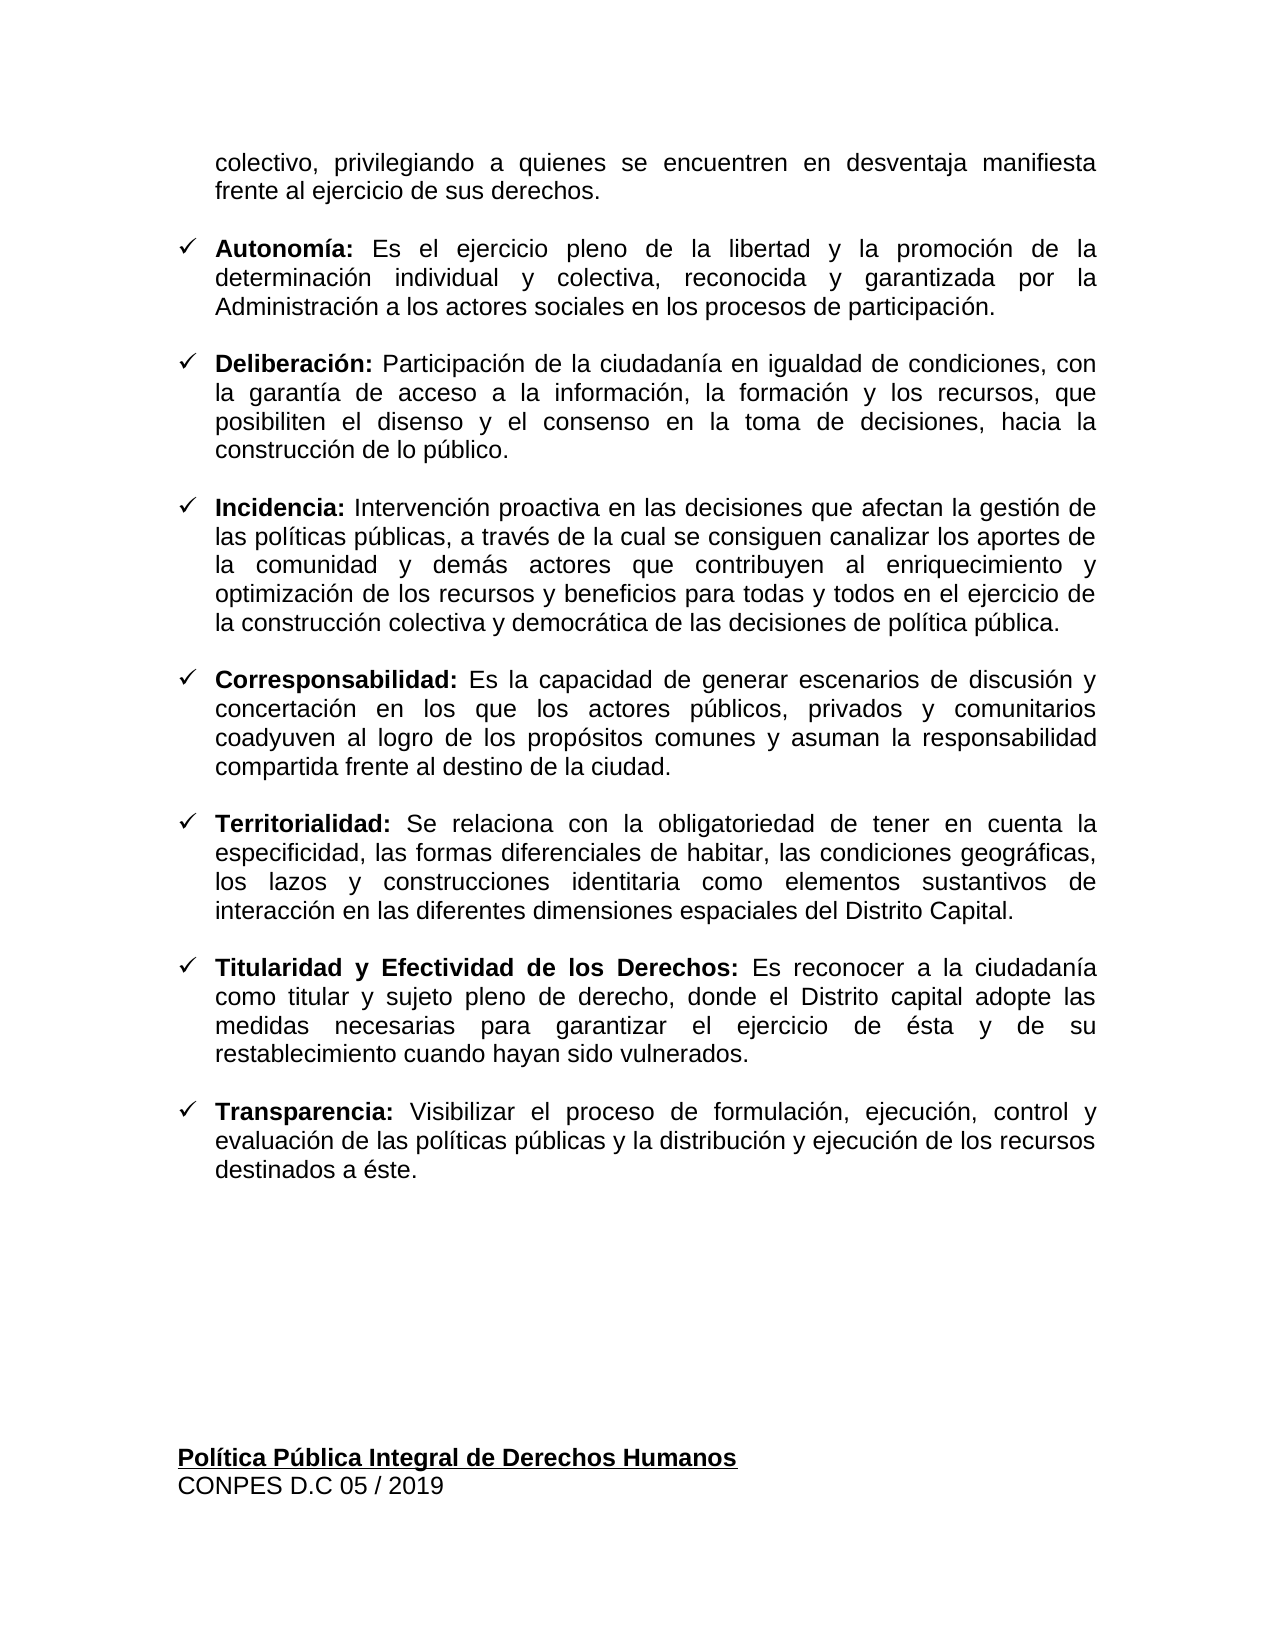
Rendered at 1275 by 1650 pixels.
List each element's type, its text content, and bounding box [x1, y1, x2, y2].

list Deliberación: Participación de la ciudadanía en igualdad de condiciones, con la garantía de acceso a la información, la formación y los recursos, que posibiliten el disenso y el consenso en la toma de decisiones, hacia la construcción de lo público. [177, 349, 1098, 464]
text CONPES D.C 05 / 2019 [177, 1471, 1098, 1500]
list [177, 148, 1098, 205]
list Territorialidad: Se relaciona con la obligatoriedad de tener en cuenta la especificidad, las formas diferenciales de habitar, las condiciones geográficas, los lazos y construcciones identitaria como elementos sustantivos de interacción en las diferentes dimensiones espaciales del Distrito Capital. [177, 809, 1098, 924]
list Titularidad y Efectividad de los Derechos: Es reconocer a la ciudadanía como titular y sujeto pleno de derecho, donde el Distrito capital adopte las medidas necesarias para garantizar el ejercicio de ésta y de su restablecimiento cuando hayan sido vulnerados. [177, 953, 1098, 1068]
list Corresponsabilidad: Es la capacidad de generar escenarios de discusión y concertación en los que los actores públicos, privados y comunitarios coadyuven al logro de los propósitos comunes y asuman la responsabilidad compartida frente al destino de la ciudad. [177, 665, 1098, 781]
list Incidencia: Intervención proactiva en las decisiones que afectan la gestión de las políticas públicas, a través de la cual se consiguen canalizar los aportes de la comunidad y demás actores que contribuyen al enriquecimiento y optimización de los recursos y beneficios para todas y todos en el ejercicio de la construcción colectiva y democrática de las decisiones de política pública. [177, 493, 1098, 637]
list Autonomía: Es el ejercicio pleno de la libertad y la promoción de la determinación individual y colectiva, reconocida y garantizada por la Administración a los actores sociales en los procesos de participación. [177, 234, 1098, 320]
list Transparencia: Visibilizar el proceso de formulación, ejecución, control y evaluación de las políticas públicas y la distribución y ejecución de los recursos destinados a éste. [177, 1097, 1098, 1183]
text Política Pública Integral de Derechos Humanos [177, 1442, 1098, 1471]
